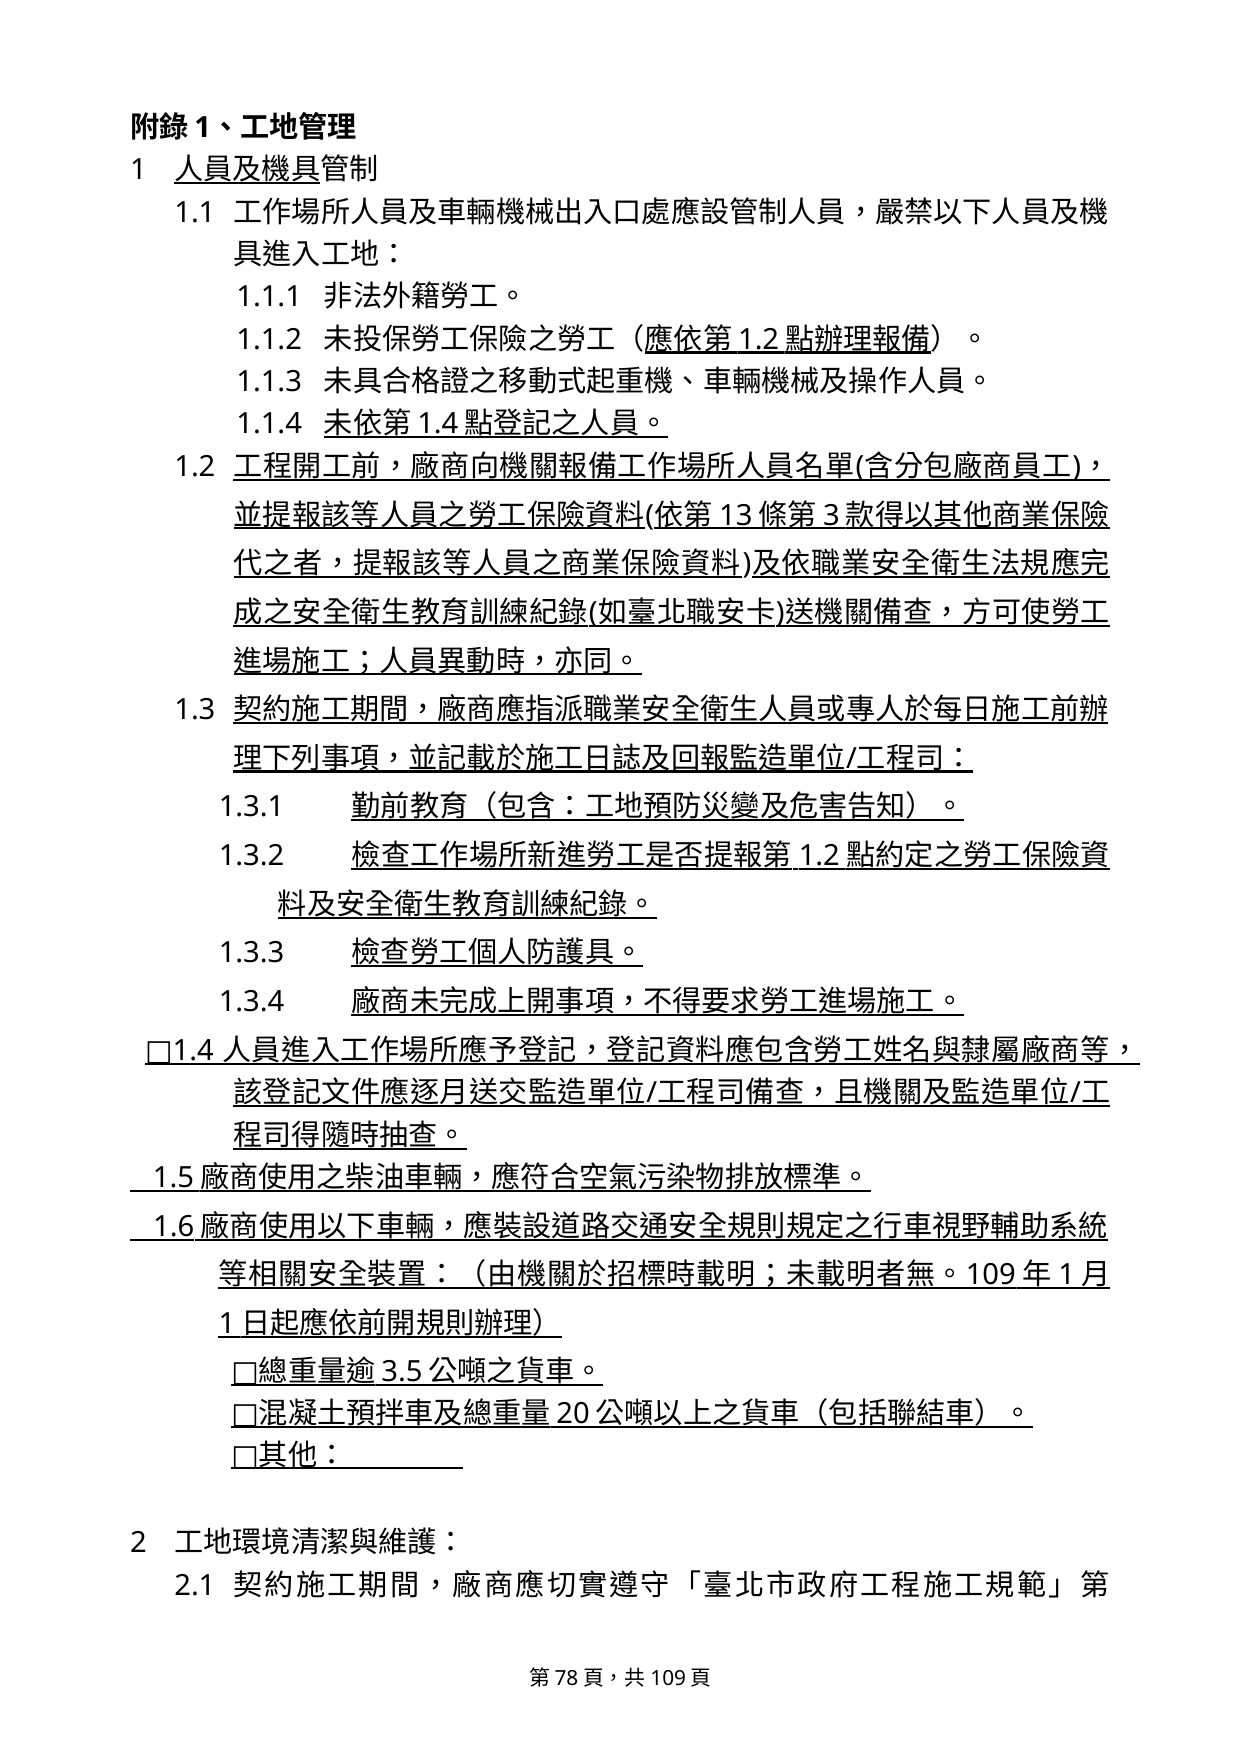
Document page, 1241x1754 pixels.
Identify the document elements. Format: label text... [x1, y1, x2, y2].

list 未依第1.4點登記之人員。 [236, 400, 1110, 442]
subtitle 附錄1、工地管理 [130, 103, 1110, 146]
list 未具合格證之移動式起重機、車輛機械及操作人員。 [236, 358, 1110, 400]
list 勤前教育（包含：工地預防災變及危害告知）。 [218, 783, 1110, 825]
list 工地環境清潔與維護： [130, 1519, 1110, 1561]
text 1.5廠商使用之柴油車輛，應符合空氣污染物排放標準。 [130, 1153, 1110, 1196]
list 非法外籍勞工。 [236, 273, 1110, 315]
text □總重量逾3.5公噸之貨車。 [231, 1348, 1110, 1390]
list 廠商未完成上開事項，不得要求勞工進場施工。 [218, 978, 1110, 1020]
list 人員及機具管制 [130, 146, 1110, 188]
list 檢查工作場所新進勞工是否提報第1.2點約定之勞工保險資料及安全衛生教育訓練紀錄。 [218, 832, 1110, 923]
list 未投保勞工保險之勞工（應依第1.2點辦理報備）。 [236, 315, 1110, 358]
list 工程開工前，廠商向機關報備工作場所人員名單(含分包廠商員工)，並提報該等人員之勞工保險資料(依第13條第3款得以其他商業保險代之者，提報該等人員之商業保險資料)及依職業安全衛生法規應完成之安全衛生教育訓練紀錄(如臺北職安卡)送機關備查，方可使勞工進場施工；人員異動時，亦同。 [174, 442, 1110, 679]
list 契約施工期間，廠商應指派職業安全衛生人員或專人於每日施工前辦理下列事項，並記載於施工日誌及回報監造單位/工程司： [174, 686, 1110, 777]
text □其他：＿＿＿＿ [231, 1432, 1110, 1473]
text □1.4 人員進入工作場所應予登記，登記資料應包含勞工姓名與隸屬廠商等，該登記文件應逐月送交監造單位/工程司備查，且機關及監造單位/工程司得隨時抽查。 [145, 1065, 1110, 1153]
list 檢查勞工個人防護具。 [218, 929, 1110, 971]
text □1.4 人員進入工作場所應予登記，登記資料應包含勞工姓名與隸屬廠商等，該登記文件應逐月送交監造單位/工程司備查，且機關及監造單位/工程司得隨時抽查。 [145, 1026, 1110, 1063]
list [174, 1561, 1110, 1603]
text 1.6廠商使用以下車輛，應裝設道路交通安全規則規定之行車視野輔助系統等相關安全裝置：（由機關於招標時載明；未載明者無。109年1月1日起應依前開規則辦理） [130, 1202, 1110, 1342]
list 工作場所人員及車輛機械出入口處應設管制人員，嚴禁以下人員及機具進入工地： [174, 188, 1110, 273]
text □混凝土預拌車及總重量20公噸以上之貨車（包括聯結車）。 [231, 1390, 1110, 1432]
